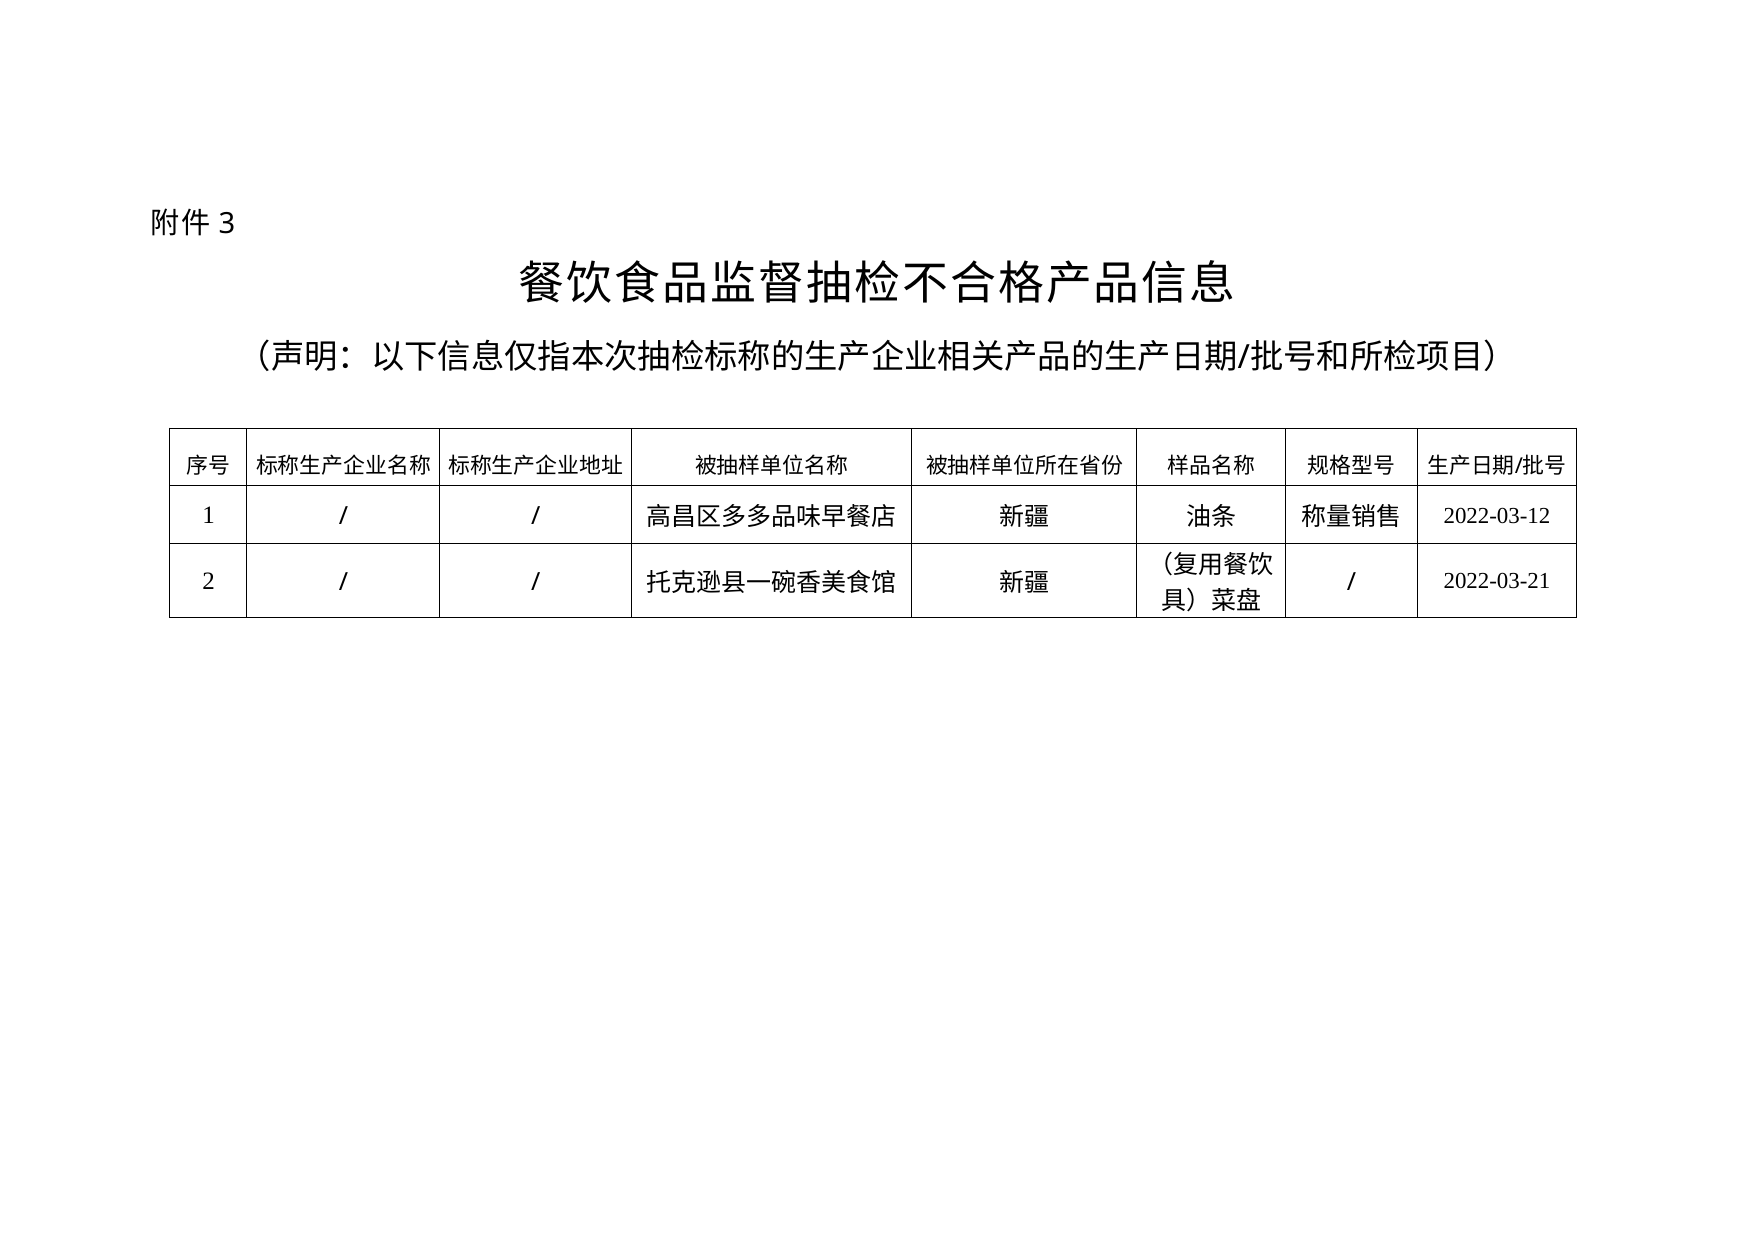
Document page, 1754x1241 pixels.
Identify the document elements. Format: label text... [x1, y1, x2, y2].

table_cell 称量销售 [1286, 486, 1417, 543]
table_cell 2022-03-12 [1418, 486, 1576, 543]
table_header 标称生产企业地址 [440, 429, 631, 485]
text 附件3 [150, 188, 1604, 244]
table_cell / [440, 544, 631, 617]
table_cell / [440, 486, 631, 543]
table_cell / [1286, 544, 1417, 617]
table_header 样品名称 [1137, 429, 1285, 485]
table_header 规格型号 [1286, 429, 1417, 485]
table_cell 2 [170, 544, 246, 617]
table_header 序号 [170, 429, 246, 485]
table_header 被抽样单位名称 [632, 429, 911, 485]
table_cell / [247, 486, 439, 543]
table_header 标称生产企业名称 [247, 429, 439, 485]
table_cell （复用餐饮具）菜盘 [1137, 544, 1285, 617]
table_cell 油条 [1137, 486, 1285, 543]
text （声明：以下信息仅指本次抽检标称的生产企业相关产品的生产日期/批号和所检项目） [150, 313, 1604, 382]
table_cell 高昌区多多品味早餐店 [632, 486, 911, 543]
table_cell 1 [170, 486, 246, 543]
text 餐饮食品监督抽检不合格产品信息 [150, 244, 1604, 313]
table_cell 托克逊县一碗香美食馆 [632, 544, 911, 617]
table_cell 2022-03-21 [1418, 544, 1576, 617]
table_header 被抽样单位所在省份 [912, 429, 1136, 485]
table_cell / [247, 544, 439, 617]
table_cell 新疆 [912, 544, 1136, 617]
table_cell 新疆 [912, 486, 1136, 543]
table_header 生产日期/批号 [1418, 429, 1576, 485]
